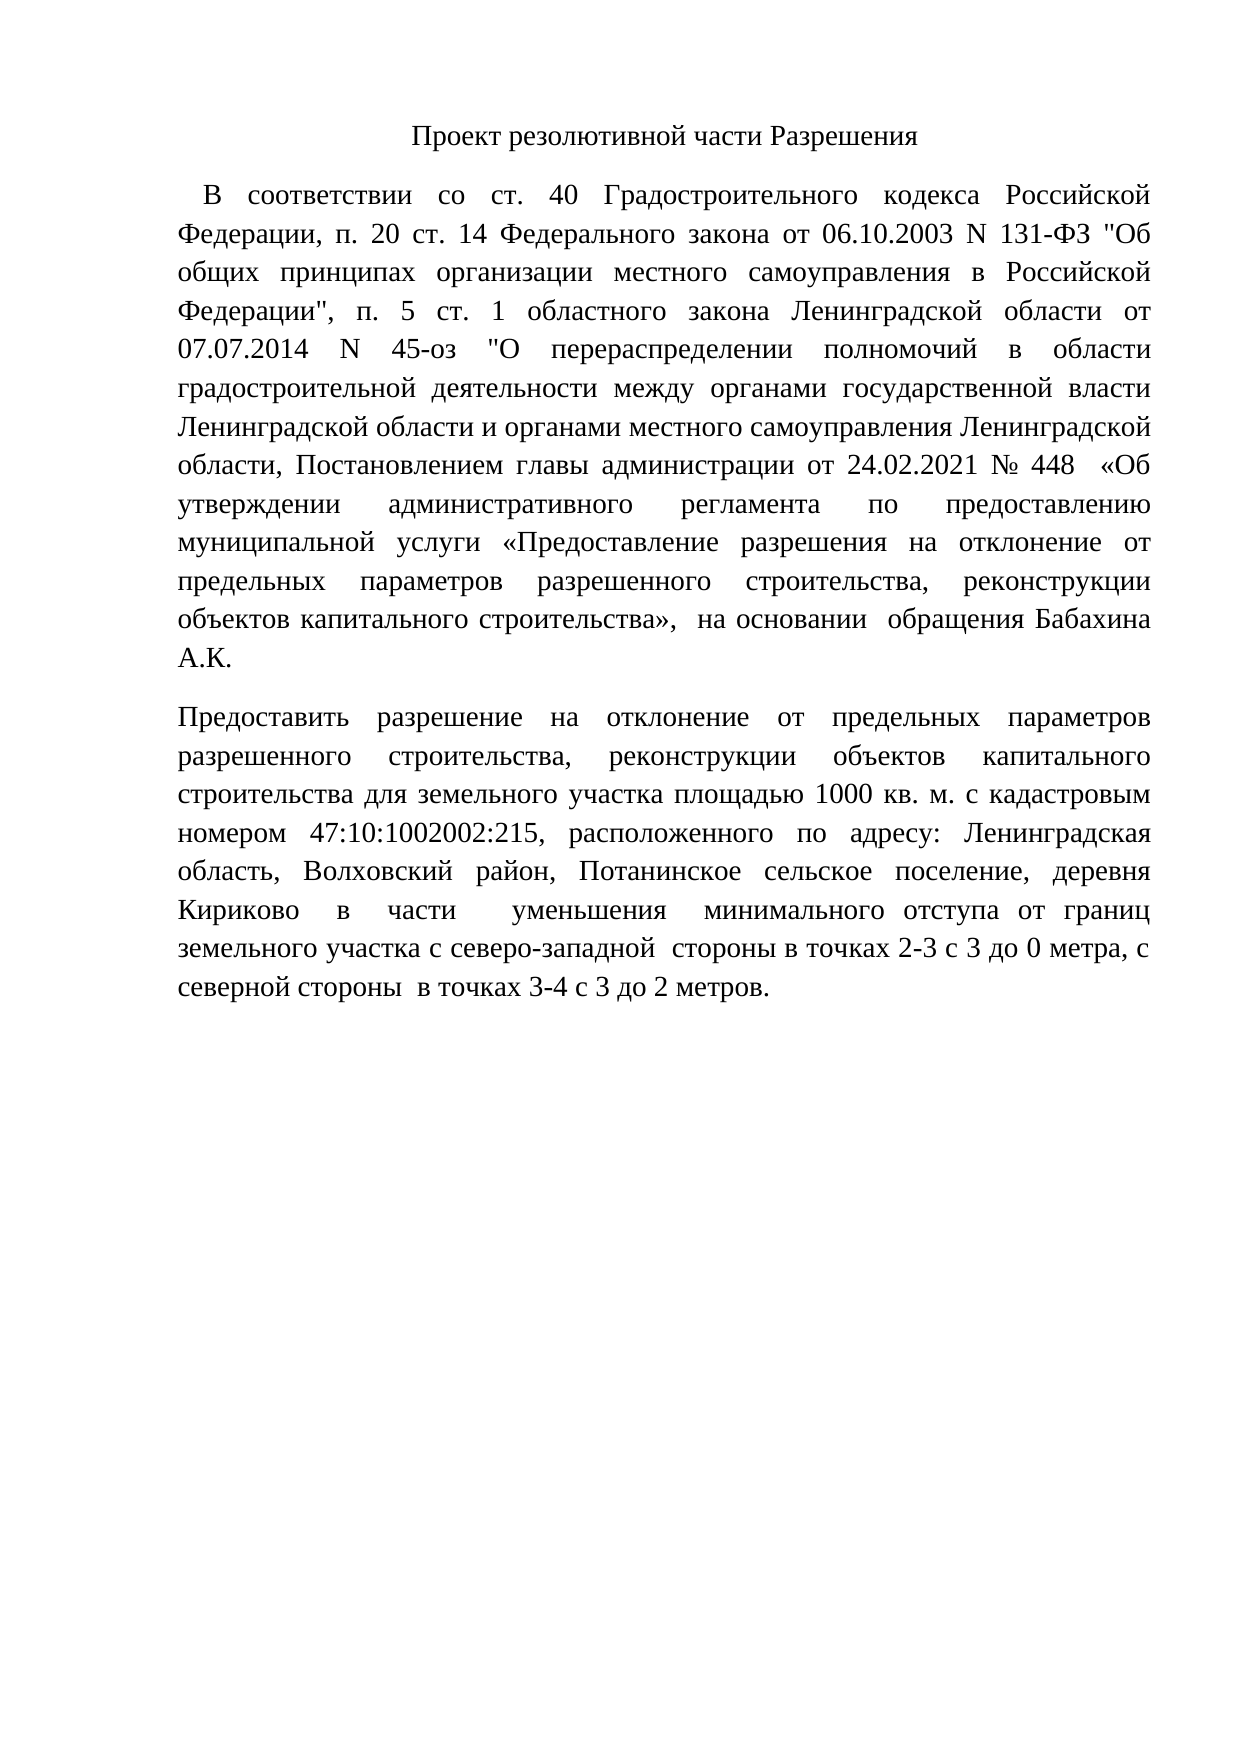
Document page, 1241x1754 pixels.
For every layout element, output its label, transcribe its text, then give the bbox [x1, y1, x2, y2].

text В соответствии со ст. 40 Градостроительного кодекса Российской Федерации, п. 20 ст. 14 Федерального закона от 06.10.2003 N 131-ФЗ "Об общих принципах организации местного самоуправления в Российской Федерации", п. 5 ст. 1 областного закона Ленинградской области от 07.07.2014 N 45-оз "О перераспределении полномочий в области градостроительной деятельности между органами государственной власти Ленинградской области и органами местного самоуправления Ленинградской области, Постановлением главы администрации от 24.02.2021 № 448 «Об утверждении административного регламента по предоставлению муниципальной услуги «Предоставление разрешения на отклонение от предельных параметров разрешенного строительства, реконструкции объектов капитального строительства», на основании обращения Бабахина А.К. [177, 177, 1152, 673]
text Проект резолютивной части Разрешения [177, 118, 1152, 152]
text Предоставить разрешение на отклонение от предельных параметров разрешенного строительства, реконструкции объектов капитального строительства для земельного участка площадью 1000 кв. м. с кадастровым номером 47:10:1002002:215, расположенного по адресу: Ленинградская область, Волховский район, Потанинское сельское поселение, деревня Кириково в части уменьшения минимального отступа от границ земельного участка с северо-западной стороны в точках 2-3 с 3 до 0 метра, с северной стороны в точках 3-4 с 3 до 2 метров. [177, 699, 1152, 1003]
